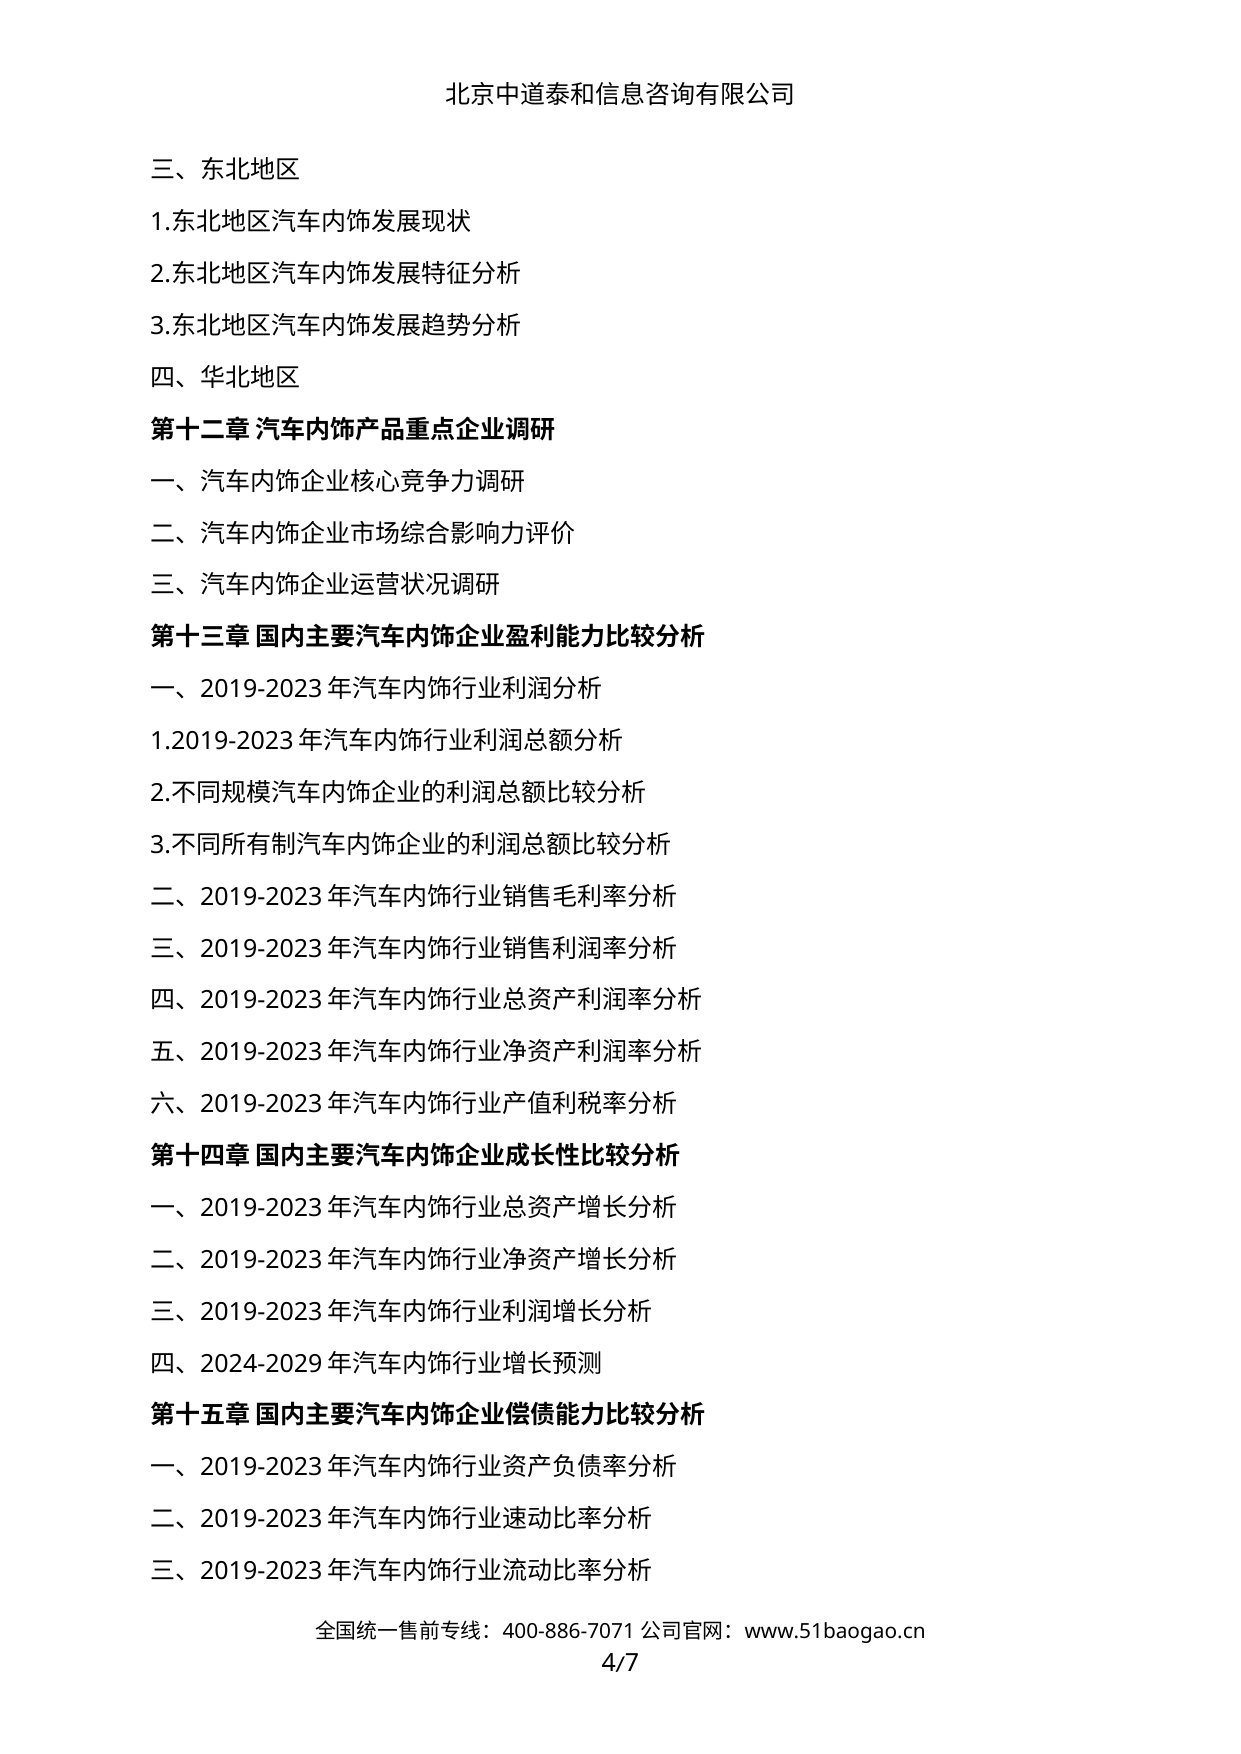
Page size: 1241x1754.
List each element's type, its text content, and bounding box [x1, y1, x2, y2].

text 第十三章 国内主要汽车内饰企业盈利能力比较分析 [150, 617, 1090, 653]
text 1.东北地区汽车内饰发展现状 [150, 202, 1090, 238]
text 六、2019-2023年汽车内饰行业产值利税率分析 [150, 1084, 1090, 1120]
text 第十五章 国内主要汽车内饰企业偿债能力比较分析 [150, 1395, 1090, 1431]
text 一、汽车内饰企业核心竞争力调研 [150, 461, 1090, 497]
text 三、东北地区 [150, 150, 1090, 186]
text 二、2019-2023年汽车内饰行业净资产增长分析 [150, 1239, 1090, 1276]
text 三、2019-2023年汽车内饰行业流动比率分析 [150, 1551, 1090, 1587]
text 3.不同所有制汽车内饰企业的利润总额比较分析 [150, 824, 1090, 861]
text 二、汽车内饰企业市场综合影响力评价 [150, 513, 1090, 549]
text 2.东北地区汽车内饰发展特征分析 [150, 254, 1090, 290]
text 一、2019-2023年汽车内饰行业总资产增长分析 [150, 1187, 1090, 1224]
text 三、汽车内饰企业运营状况调研 [150, 565, 1090, 601]
text 第十二章 汽车内饰产品重点企业调研 [150, 409, 1090, 446]
text 四、2024-2029年汽车内饰行业增长预测 [150, 1343, 1090, 1379]
text 2.不同规模汽车内饰企业的利润总额比较分析 [150, 772, 1090, 809]
text 一、2019-2023年汽车内饰行业利润分析 [150, 669, 1090, 705]
text 二、2019-2023年汽车内饰行业销售毛利率分析 [150, 876, 1090, 912]
text 第十四章 国内主要汽车内饰企业成长性比较分析 [150, 1136, 1090, 1172]
text 一、2019-2023年汽车内饰行业资产负债率分析 [150, 1447, 1090, 1483]
text 四、华北地区 [150, 357, 1090, 394]
text 1.2019-2023年汽车内饰行业利润总额分析 [150, 721, 1090, 757]
text 二、2019-2023年汽车内饰行业速动比率分析 [150, 1499, 1090, 1535]
text 四、2019-2023年汽车内饰行业总资产利润率分析 [150, 980, 1090, 1016]
text 三、2019-2023年汽车内饰行业利润增长分析 [150, 1291, 1090, 1327]
text 3.东北地区汽车内饰发展趋势分析 [150, 306, 1090, 342]
text 三、2019-2023年汽车内饰行业销售利润率分析 [150, 928, 1090, 964]
text 五、2019-2023年汽车内饰行业净资产利润率分析 [150, 1032, 1090, 1068]
